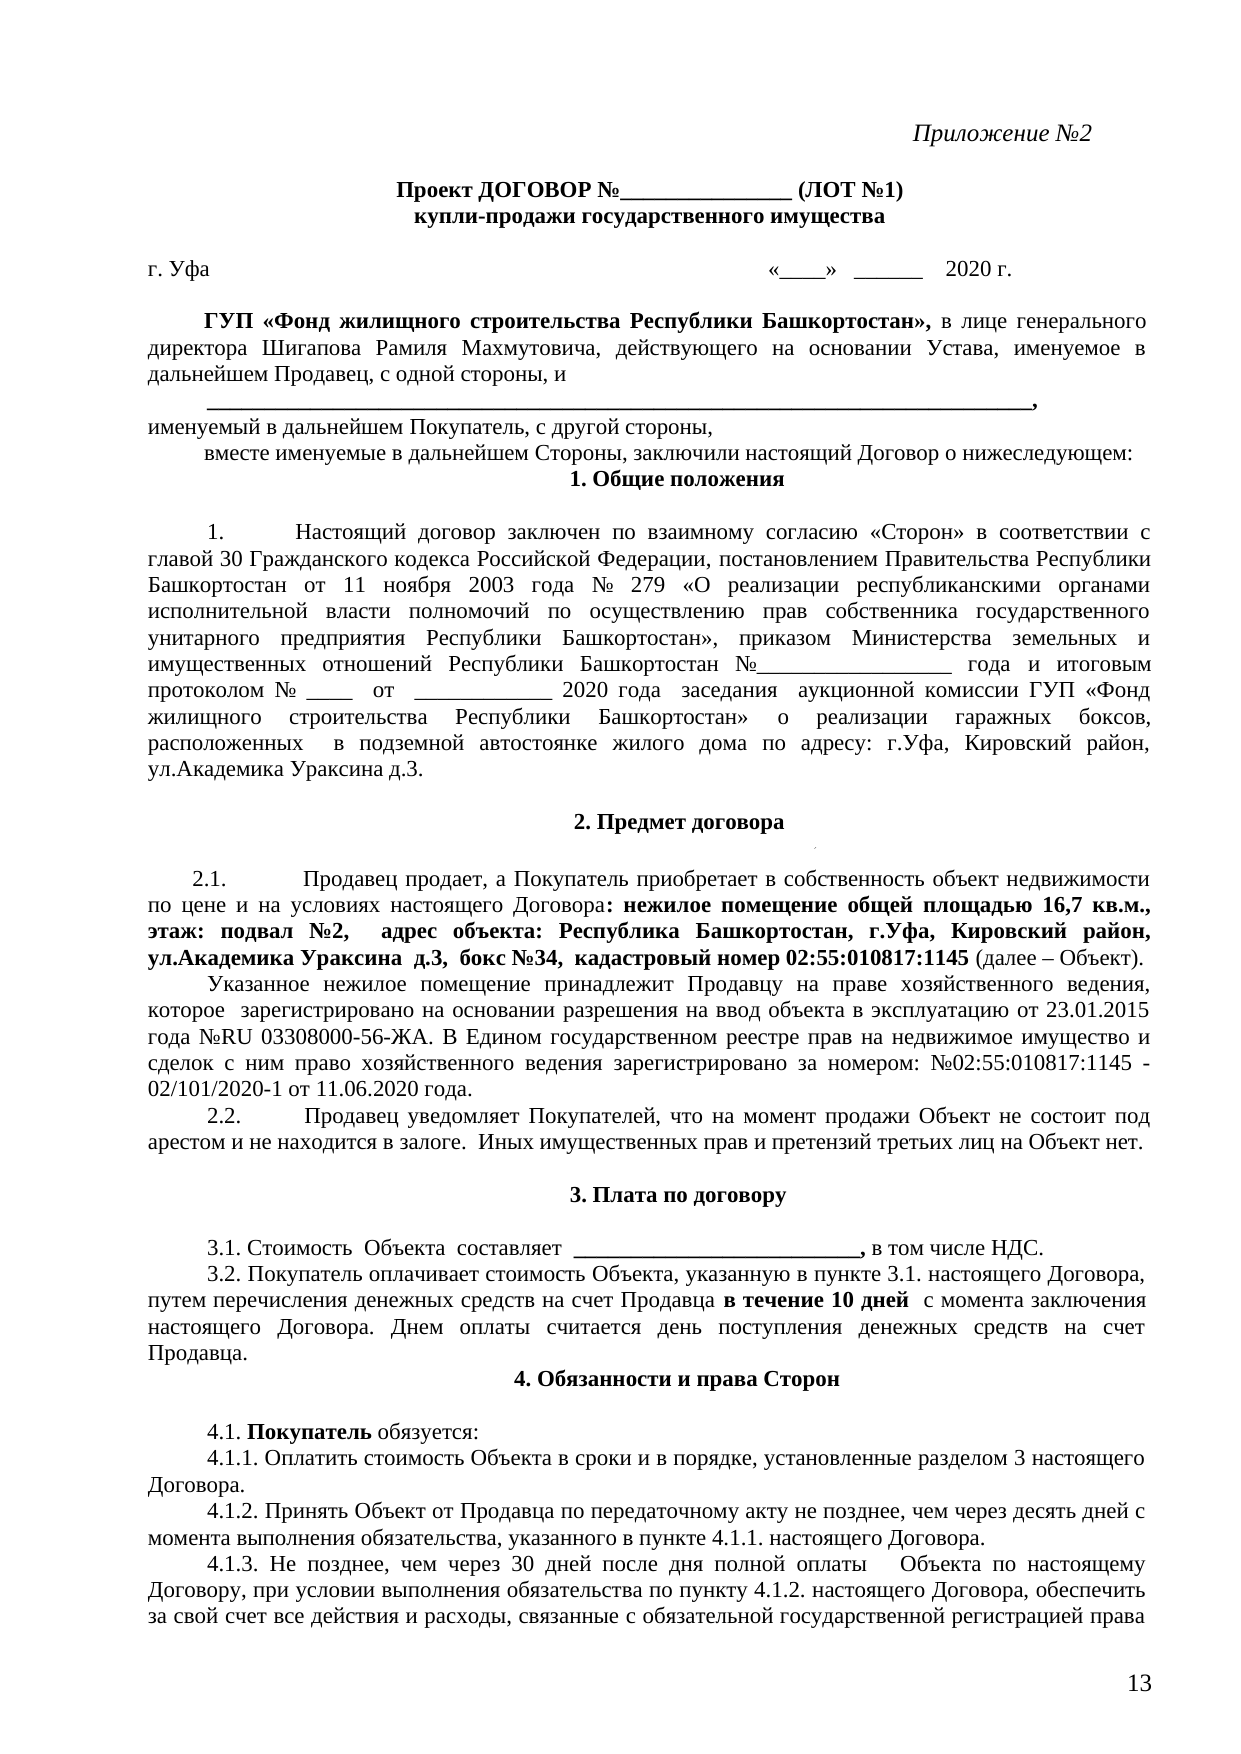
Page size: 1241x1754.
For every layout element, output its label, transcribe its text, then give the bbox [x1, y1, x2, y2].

list Настоящий договор заключен по взаимному согласию «Сторон» в соответствии с главой 30 Гражданского кодекса Российской Федерации, постановлением Правительства Республики Башкортостан от 11 ноября 2003 года № 279 «О реализации республиканскими органами исполнительной власти полномочий по осуществлению прав собственника государственного унитарного предприятия Республики Башкортостан», приказом Министерства земельных и имущественных отношений Республики Башкортостан №_________________ года и итоговым протоколом № ____ от ____________ 2020 года заседания аукционной комиссии ГУП «Фонд жилищного строительства Республики Башкортостан» о реализации гаражных боксов, расположенных в подземной автостоянке жилого дома по адресу: г.Уфа, Кировский район, ул.Академика Ураксина д.3. [148, 518, 1152, 782]
text вместе именуемые в дальнейшем Стороны, заключили настоящий Договор о нижеследующем: [148, 439, 1147, 466]
text 1. Общие положения [148, 466, 1147, 492]
text 3. Плата по договору [148, 1181, 1152, 1207]
text Проект ДОГОВОР №_______________ (ЛОТ №1) [148, 176, 1152, 202]
text 4.1.1. Оплатить стоимость Объекта в сроки и в порядке, установленные разделом 3 настоящего Договора. [148, 1444, 1147, 1497]
list г. Уфа «____» ______ 2020 г. [148, 255, 1152, 281]
text 3.1. Стоимость Объекта составляет _________________________, в том числе НДС. [148, 1234, 1152, 1260]
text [148, 1550, 1147, 1629]
text 2. Предмет договора [148, 808, 1152, 834]
text 4.1.2. Принять Объект от Продавца по передаточному акту не позднее, чем через десять дней с момента выполнения обязательства, указанного в пункте 4.1.1. настоящего Договора. [148, 1497, 1147, 1550]
text купли-продажи государственного имущества [148, 202, 1152, 228]
text 3.2. Покупатель оплачивает стоимость Объекта, указанную в пункте 3.1. настоящего Договора, путем перечисления денежных средств на счет Продавца в течение 10 дней с момента заключения настоящего Договора. Днем оплаты считается день поступления денежных средств на счет Продавца. [148, 1260, 1147, 1365]
text ГУП «Фонд жилищного строительства Республики Башкортостан», в лице генерального директора Шигапова Рамиля Махмутовича, действующего на основании Устава, именуемое в дальнейшем Продавец, с одной стороны, и [148, 307, 1147, 386]
text 4. Обязанности и права Сторон [148, 1365, 1147, 1392]
list Указанное нежилое помещение принадлежит Продавцу на праве хозяйственного ведения, которое зарегистрировано на основании разрешения на ввод объекта в эксплуатацию от 23.01.2015 года №RU 03308000-56-ЖА. В Едином государственном реестре прав на недвижимое имущество и сделок с ним право хозяйственного ведения зарегистрировано за номером: №02:55:010817:1145 -02/101/2020-1 от 11.06.2020 года. [148, 970, 1152, 1102]
list Продавец уведомляет Покупателей, что на момент продажи Объект не состоит под арестом и не находится в залоге. Иных имущественных прав и претензий третьих лиц на Объект нет. [148, 1102, 1152, 1154]
text ________________________________________________________________________, именуемый в дальнейшем Покупатель, с другой стороны, [148, 386, 1152, 439]
list Продавец продает, а Покупатель приобретает в собственность объект недвижимости по цене и на условиях настоящего Договора: нежилое помещение общей площадью 16,7 кв.м., этаж: подвал №2, адрес объекта: Республика Башкортостан, г.Уфа, Кировский район, ул.Академика Ураксина д.3, бокс №34, кадастровый номер 02:55:010817:1145 (далее – Объект). [148, 865, 1152, 970]
list Приложение №2 [856, 118, 1152, 147]
text 4.1. Покупатель обязуется: [148, 1418, 1147, 1444]
